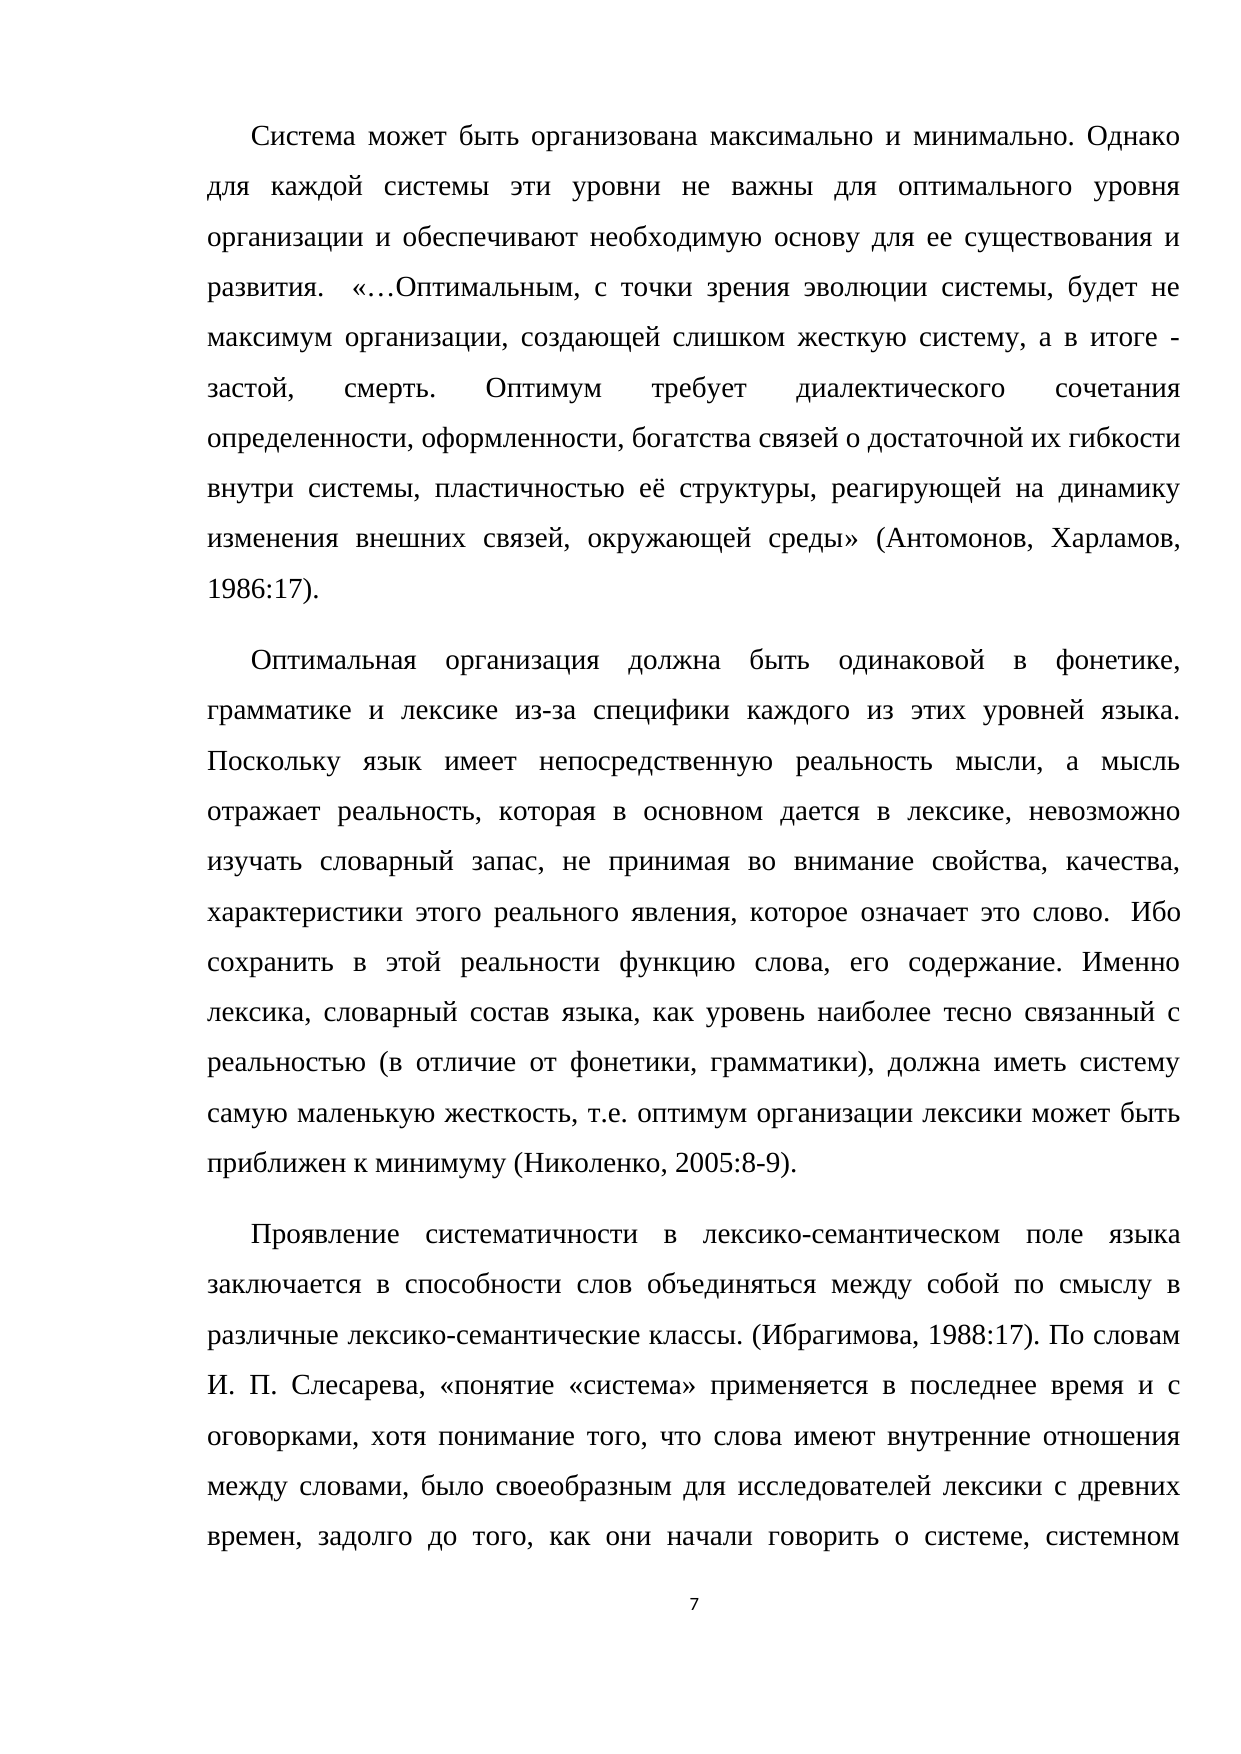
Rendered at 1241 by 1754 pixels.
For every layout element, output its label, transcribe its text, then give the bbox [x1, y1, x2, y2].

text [207, 1216, 1181, 1552]
text Оптимальная организация должна быть одинаковой в фонетике, грамматике и лексике из-за специфики каждого из этих уровней языка. Поскольку язык имеет непосредственную реальность мысли, а мысль отражает реальность, которая в основном дается в лексике, невозможно изучать словарный запас, не принимая во внимание свойства, качества, характеристики этого реального явления, которое означает это слово. Ибо сохранить в этой реальности функцию слова, его содержание. Именно лексика, словарный состав языка, как уровень наиболее тесно связанный с реальностью (в отличие от фонетики, грамматики), должна иметь систему самую маленькую жесткость, т.е. оптимум организации лексики может быть приближен к минимуму (Николенко, 2005:8-9). [207, 642, 1181, 1179]
text Система может быть организована максимально и минимально. Однако для каждой системы эти уровни не важны для оптимального уровня организации и обеспечивают необходимую основу для ее существования и развития. «…Оптимальным, с точки зрения эволюции системы, будет не максимум организации, создающей слишком жесткую систему, а в итоге - застой, смерть. Оптимум требует диалектического сочетания определенности, оформленности, богатства связей о достаточной их гибкости внутри системы, пластичностью её структуры, реагирующей на динамику изменения внешних связей, окружающей среды» (Антомонов, Харламов, 1986:17). [207, 118, 1181, 604]
